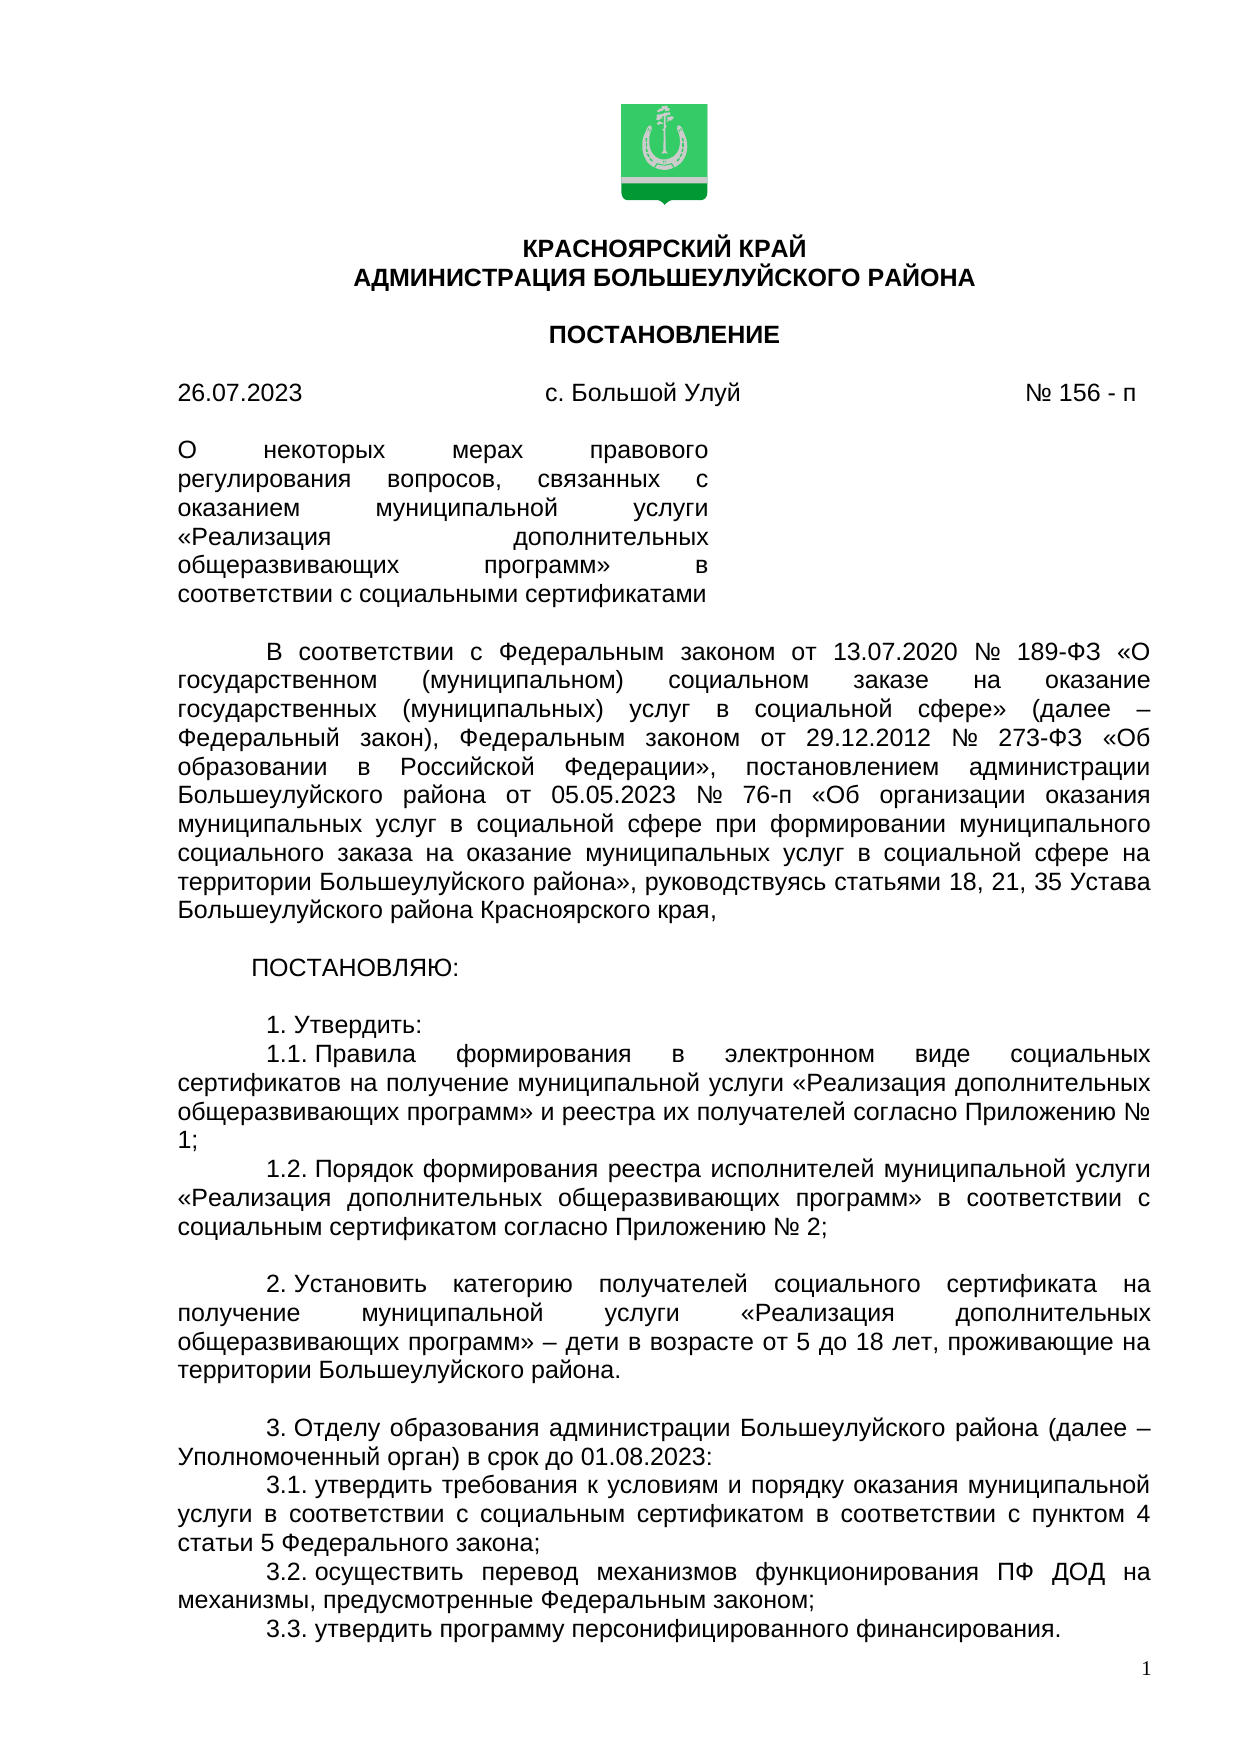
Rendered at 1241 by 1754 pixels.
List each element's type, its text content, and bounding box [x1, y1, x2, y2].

text 1.2. Порядок формирования реестра исполнителей муниципальной услуги «Реализация дополнительных общеразвивающих программ» в соответствии с социальным сертификатом согласно Приложению № 2; [177, 1154, 1152, 1241]
text 3.3. утвердить программу персонифицированного финансирования. [177, 1614, 1152, 1643]
text ПОСТАНОВЛЯЮ: [177, 953, 1152, 982]
text 1.1. Правила формирования в электронном виде социальных сертификатов на получение муниципальной услуги «Реализация дополнительных общеразвивающих программ» и реестра их получателей согласно Приложению № 1; [177, 1039, 1152, 1154]
text АДМИНИСТРАЦИЯ БОЛЬШЕУЛУЙСКОГО РАЙОНА [177, 263, 1152, 292]
text В соответствии с Федеральным законом от 13.07.2020 № 189-ФЗ «О государственном (муниципальном) социальном заказе на оказание государственных (муниципальных) услуг в социальной сфере» (далее – Федеральный закон), Федеральным законом от 29.12.2012 № 273-ФЗ «Об образовании в Российской Федерации», постановлением администрации Большеулуйского района от 05.05.2023 № 76-п «Об организации оказания муниципальных услуг в социальной сфере при формировании муниципального социального заказа на оказание муниципальных услуг в социальной сфере на территории Большеулуйского района», руководствуясь статьями 18, 21, 35 Устава Большеулуйского района Красноярского края, [177, 637, 1152, 924]
text 2. Установить категорию получателей социального сертификата на получение муниципальной услуги «Реализация дополнительных общеразвивающих программ» – дети в возрасте от 5 до 18 лет, проживающие на территории Большеулуйского района. [177, 1269, 1152, 1384]
text 26.07.2023 с. Большой Улуй № 156 - п [177, 378, 1152, 407]
text 3. Отделу образования администрации Большеулуйского района (далее – Уполномоченный орган) в срок до 01.08.2023: [177, 1413, 1152, 1471]
text О некоторых мерах правового регулирования вопросов, связанных с оказанием муниципальной услуги «Реализация дополнительных общеразвивающих программ» в соответствии с социальными сертификатами [177, 436, 709, 608]
text 3.2. осуществить перевод механизмов функционирования ПФ ДОД на механизмы, предусмотренные Федеральным законом; [177, 1557, 1152, 1614]
text 3.1. утвердить требования к условиям и порядку оказания муниципальной услуги в соответствии с социальным сертификатом в соответствии с пунктом 4 статьи 5 Федерального закона; [177, 1471, 1152, 1557]
text КРАСНОЯРСКИЙ КРАЙ [177, 234, 1152, 263]
text ПОСТАНОВЛЕНИЕ [177, 321, 1152, 349]
text 1. Утвердить: [177, 1011, 1152, 1039]
